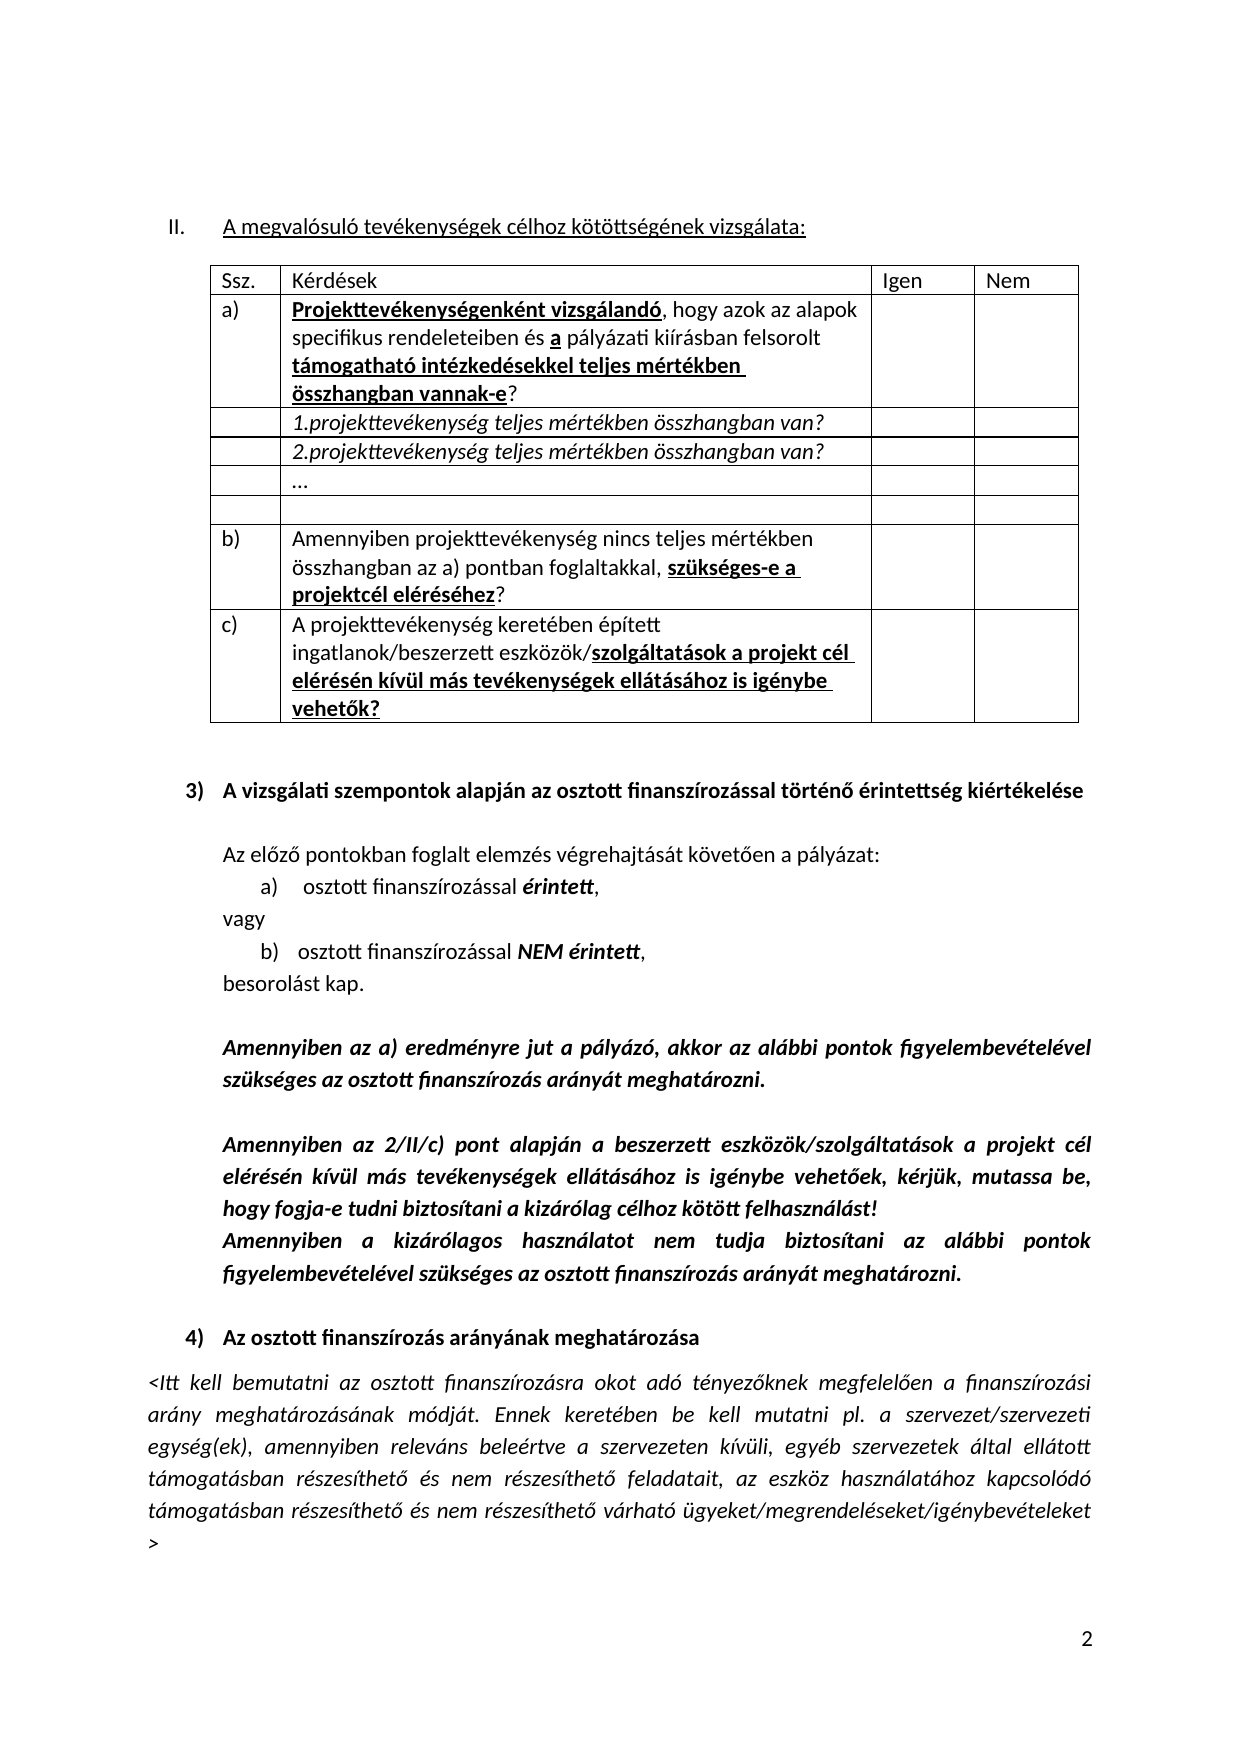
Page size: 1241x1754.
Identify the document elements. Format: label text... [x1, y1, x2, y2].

table_cell c) [211, 610, 280, 722]
table_cell [975, 408, 1078, 436]
table_cell [872, 466, 974, 494]
list osztott finanszírozással érintett, [260, 872, 1092, 900]
table_cell [281, 496, 871, 523]
table_cell [872, 610, 974, 722]
table_cell [975, 295, 1078, 407]
table_cell [211, 466, 280, 494]
table_cell [975, 496, 1078, 523]
table_header Ssz. [211, 266, 280, 294]
table_cell [211, 438, 280, 465]
list vagy [223, 904, 1092, 933]
table_cell a) [211, 295, 280, 407]
table_cell [211, 496, 280, 523]
table_cell [975, 610, 1078, 722]
list A megvalósuló tevékenységek célhoz kötöttségének vizsgálata: [185, 212, 1092, 240]
table_header Kérdések [281, 266, 871, 294]
table_cell [872, 295, 974, 407]
list A vizsgálati szempontok alapján az osztott finanszírozással történő érintettség kiértékelése [185, 776, 1092, 804]
table_cell b) [211, 525, 280, 609]
table_cell [872, 496, 974, 523]
list besorolást kap. [223, 969, 1092, 997]
table_cell … [281, 466, 871, 494]
table_cell [872, 438, 974, 465]
list Az osztott finanszírozás arányának meghatározása [185, 1323, 1092, 1351]
list Az előző pontokban foglalt elemzés végrehajtását követően a pályázat: [223, 840, 1092, 868]
table_cell 1.projekttevékenység teljes mértékben összhangban van? [281, 408, 871, 436]
table_cell [211, 408, 280, 436]
text <Itt kell bemutatni az osztott finanszírozásra okot adó tényezőknek megfelelően a finanszírozási arány meghatározásának módját. Ennek keretében be kell mutatni pl. a szervezet/szervezeti egység(ek), amennyiben releváns beleértve a szervezeten kívüli, egyéb szervezetek által ellátott támogatásban részesíthető és nem részesíthető feladatait, az eszköz használatához kapcsolódó támogatásban részesíthető és nem részesíthető várható ügyeket/megrendeléseket/igénybevételeket > [148, 1368, 1092, 1557]
table_cell [975, 438, 1078, 465]
table_header Nem [975, 266, 1078, 294]
table_cell A projekttevékenység keretében épített ingatlanok/beszerzett eszközök/szolgáltatások a projekt cél elérésén kívül más tevékenységek ellátásához is igénybe vehetők? [281, 610, 871, 722]
table_cell [975, 466, 1078, 494]
list Amennyiben az 2/II/c) pont alapján a beszerzett eszközök/szolgáltatások a projekt cél elérésén kívül más tevékenységek ellátásához is igénybe vehetőek, kérjük, mutassa be, hogy fogja-e tudni biztosítani a kizárólag célhoz kötött felhasználást! [223, 1130, 1092, 1222]
list Amennyiben a kizárólagos használatot nem tudja biztosítani az alábbi pontok figyelembevételével szükséges az osztott finanszírozás arányát meghatározni. [223, 1226, 1092, 1287]
table_cell Projekttevékenységenként vizsgálandó, hogy azok az alapok specifikus rendeleteiben és a pályázati kiírásban felsorolt támogatható intézkedésekkel teljes mértékben összhangban vannak-e? [281, 295, 871, 407]
table_header Igen [872, 266, 974, 294]
list Amennyiben az a) eredményre jut a pályázó, akkor az alábbi pontok figyelembevételével szükséges az osztott finanszírozás arányát meghatározni. [223, 1033, 1092, 1093]
table_cell [975, 525, 1078, 609]
table_cell [872, 408, 974, 436]
table_cell [872, 525, 974, 609]
table_cell Amennyiben projekttevékenység nincs teljes mértékben összhangban az a) pontban foglaltakkal, szükséges-e a projektcél eléréséhez? [281, 525, 871, 609]
table_cell 2.projekttevékenység teljes mértékben összhangban van? [281, 438, 871, 465]
list osztott finanszírozással NEM érintett, [260, 937, 1092, 965]
